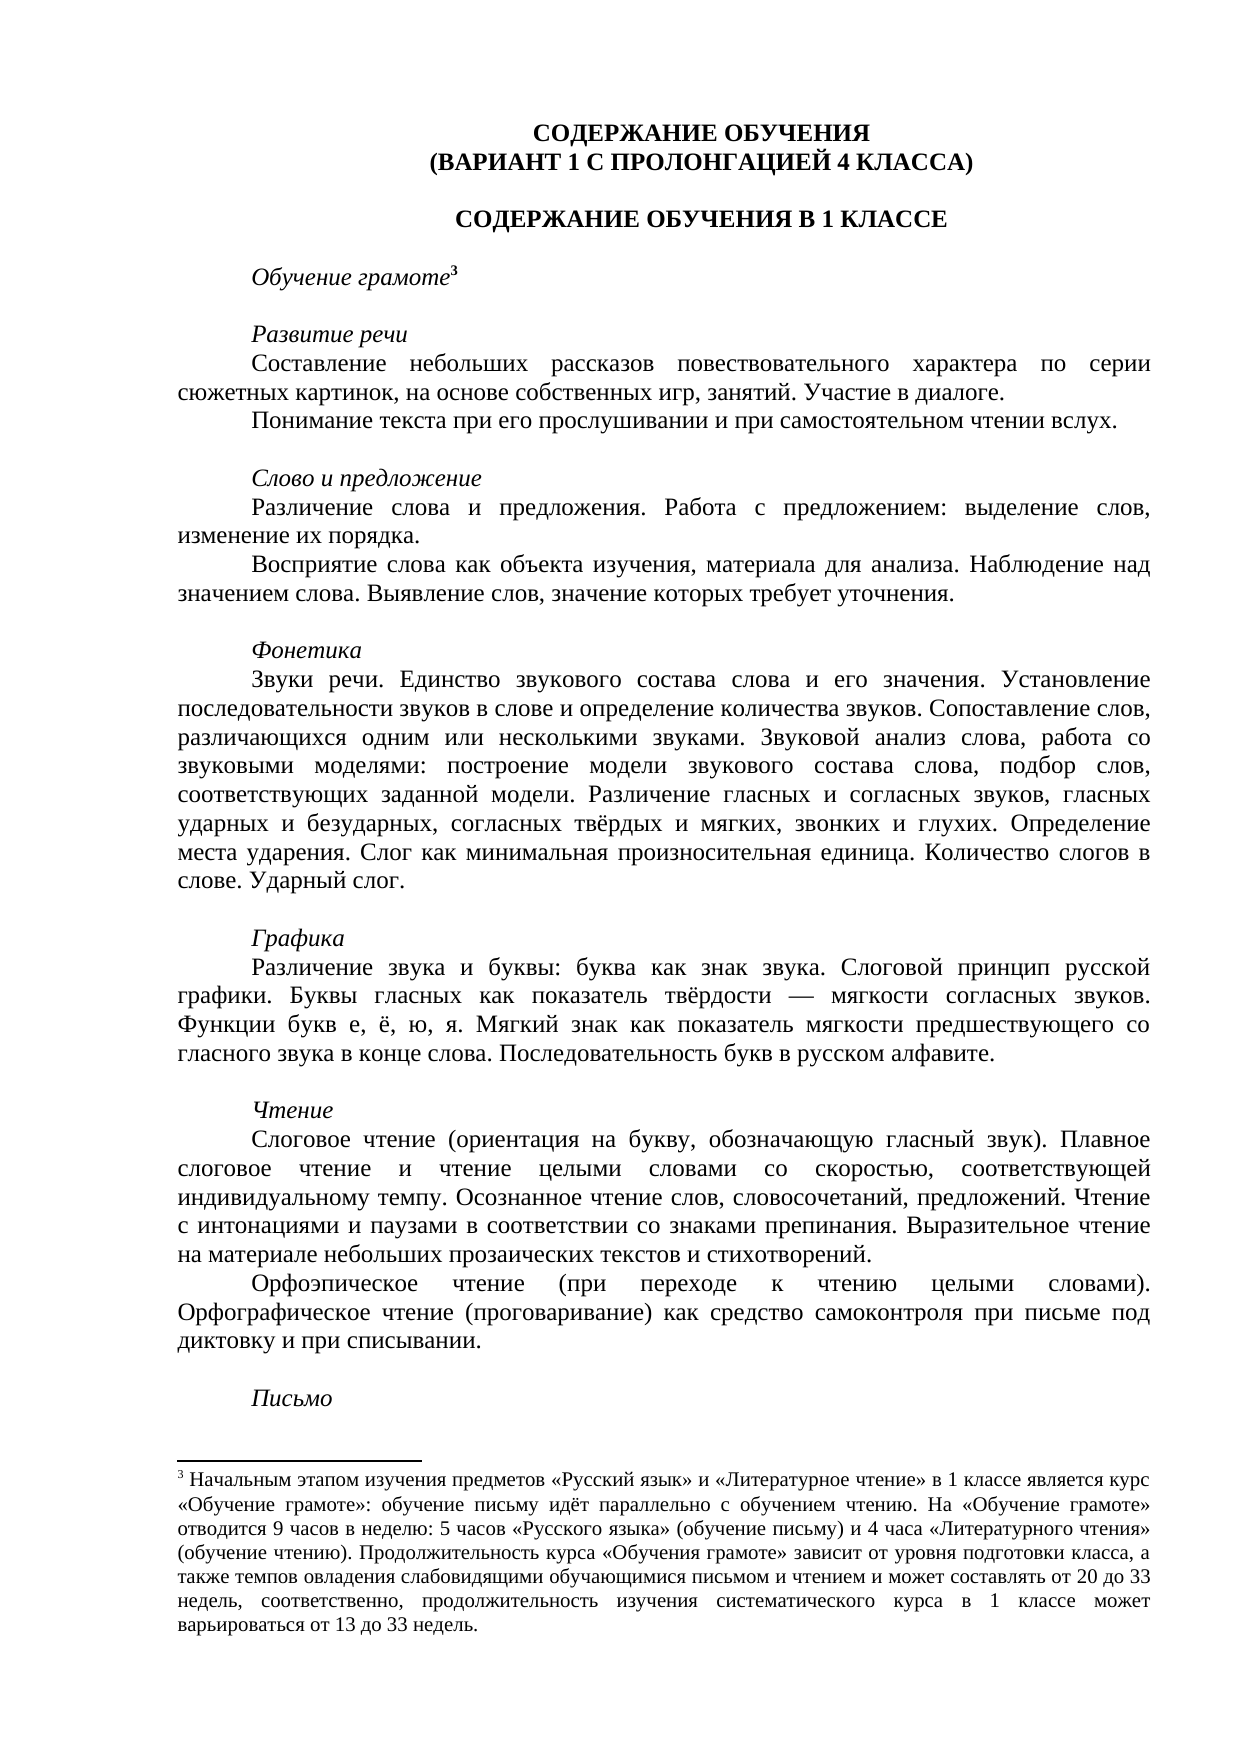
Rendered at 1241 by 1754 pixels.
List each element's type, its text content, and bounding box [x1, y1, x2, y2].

subtitle (ВАРИАНТ 1 С ПРОЛОНГАЦИЕЙ 4 КЛАССА) [177, 147, 1152, 176]
text Письмо [177, 1383, 1152, 1412]
text Различение слова и предложения. Работа с предложением: выделение слов, изменение их порядка. [177, 492, 1152, 549]
text Восприятие слова как объекта изучения, материала для анализа. Наблюдение над значением слова. Выявление слов, значение которых требует уточнения. [177, 549, 1152, 607]
text Слово и предложение [177, 463, 1152, 492]
text Понимание текста при его прослушивании и при самостоятельном чтении вслух. [177, 406, 1152, 434]
subtitle СОДЕРЖАНИЕ ОБУЧЕНИЯ [177, 118, 1152, 147]
text Звуки речи. Единство звукового состава слова и его значения. Установление последовательности звуков в слове и определение количества звуков. Сопоставление слов, различающихся одним или несколькими звуками. Звуковой анализ слова, работа со звуковыми моделями: построение модели звукового состава слова, подбор слов, соответствующих заданной модели. Различение гласных и согласных звуков, гласных ударных и безударных, согласных твёрдых и мягких, звонких и глухих. Определение места ударения. Слог как минимальная произносительная единица. Количество слогов в слове. Ударный слог. [177, 664, 1152, 894]
text Различение звука и буквы: буква как знак звука. Слоговой принцип русской графики. Буквы гласных как показатель твёрдости — мягкости согласных звуков. Функции букв е, ё, ю, я. Мягкий знак как показатель мягкости предшествующего со­ гласного звука в конце слова. Последовательность букв в русском алфавите. [177, 952, 1152, 1067]
text Фонетика [177, 636, 1152, 664]
text Обучение грамоте [177, 262, 1152, 291]
text Составление небольших рассказов повествовательного характера по серии сюжетных картинок, на основе собственных игр, занятий. Участие в диалоге. [177, 348, 1152, 406]
text Орфоэпическое чтение (при переходе к чтению целыми словами). Орфографическое чтение (проговаривание) как средство самоконтроля при письме под диктовку и при списывании. [177, 1268, 1152, 1354]
text Слоговое чтение (ориентация на букву, обозначающую гласный звук). Плавное слоговое чтение и чтение целыми словами со скоростью, соответствующей индивидуальному темпу. Осознанное чтение слов, словосочетаний, предложений. Чтение с интонациями и паузами в соответствии со знаками препинания. Выразительное чтение на материале небольших прозаических текстов и стихотворений. [177, 1124, 1152, 1268]
text Развитие речи [177, 319, 1152, 348]
text Чтение [177, 1096, 1152, 1124]
text Графика [177, 923, 1152, 952]
subtitle СОДЕРЖАНИЕ ОБУЧЕНИЯ В 1 КЛАССЕ [177, 204, 1152, 233]
